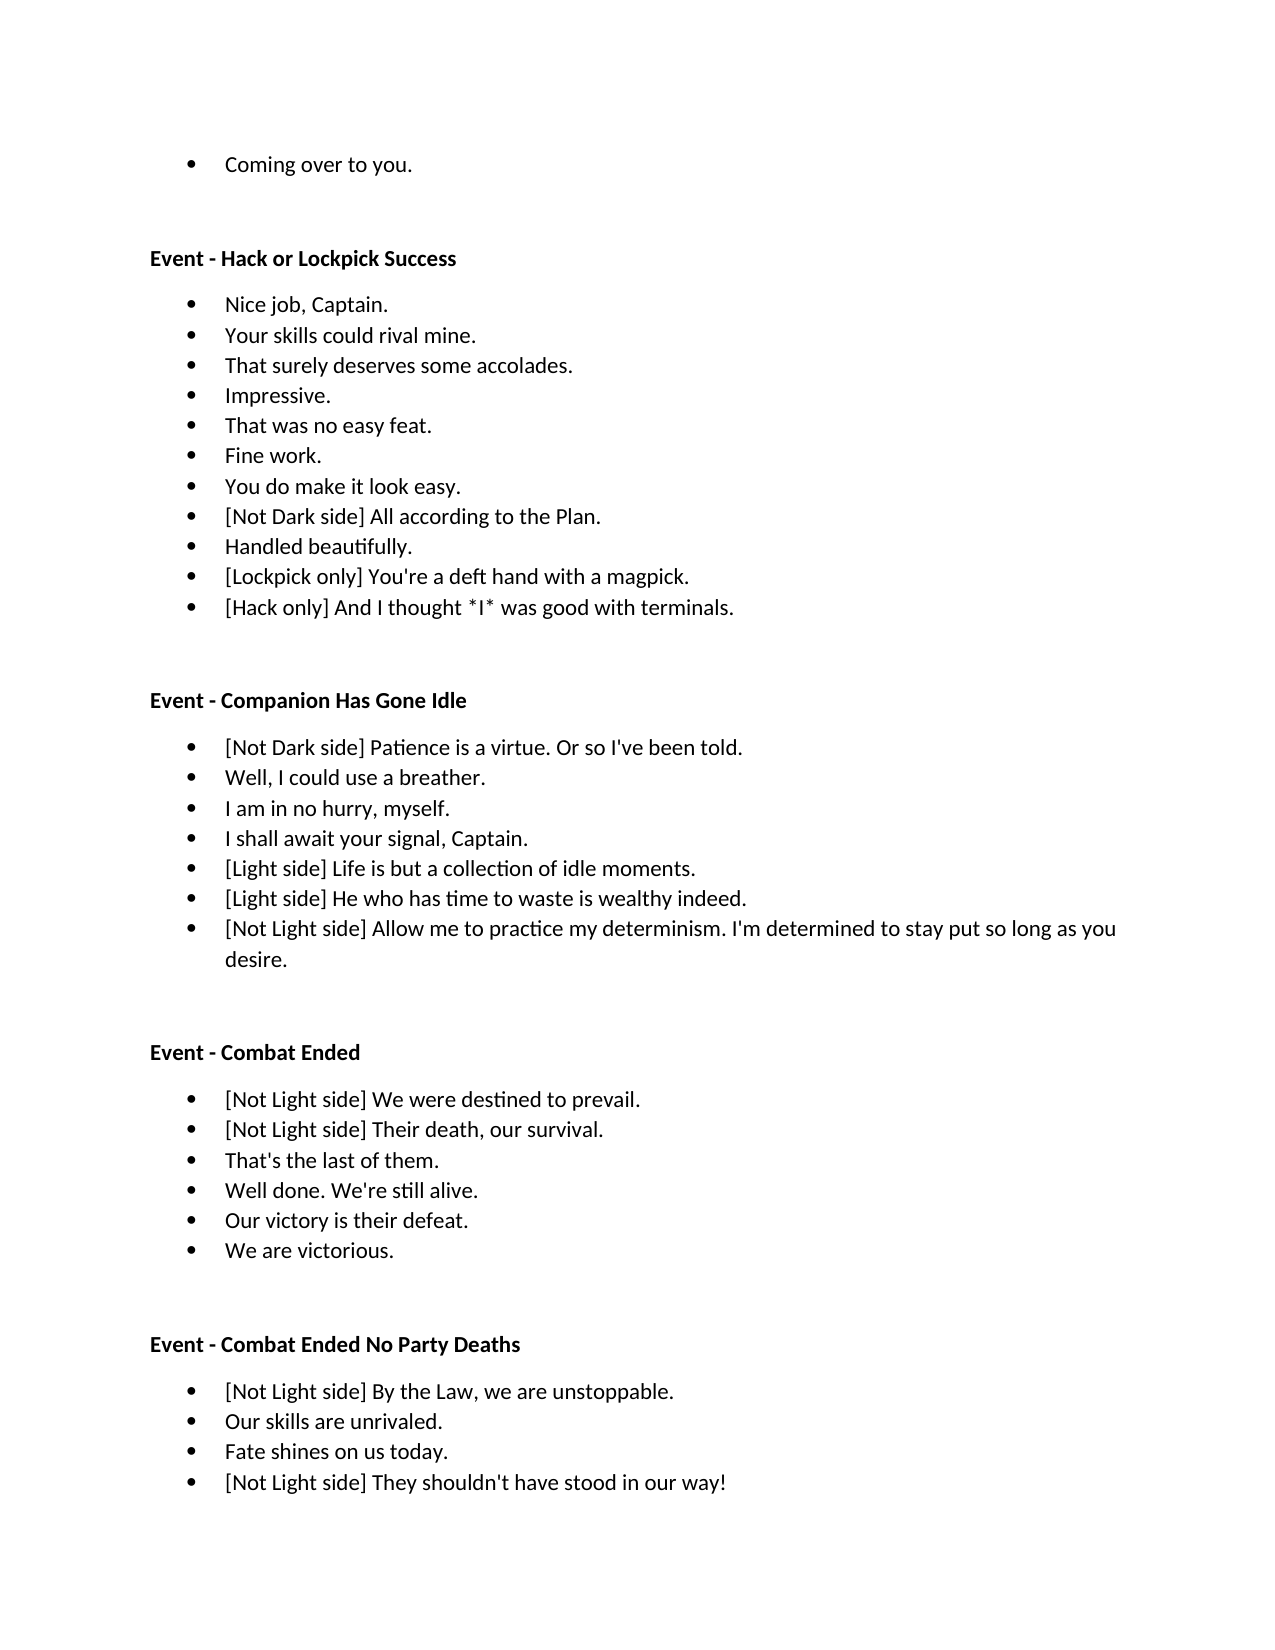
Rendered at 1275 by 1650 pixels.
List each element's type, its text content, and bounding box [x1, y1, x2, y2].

list [Light side] Life is but a collection of idle moments. [187, 854, 1125, 882]
list Coming over to you. [187, 150, 1125, 178]
list That surely deserves some accolades. [187, 351, 1125, 379]
text Event - Hack or Lockpick Success [150, 244, 1125, 272]
text Event - Companion Has Gone Idle [150, 686, 1125, 714]
list Handled beautifully. [187, 532, 1125, 560]
list Our skills are unrivaled. [187, 1407, 1125, 1435]
list That's the last of them. [187, 1146, 1125, 1174]
list [Not Dark side] Patience is a virtue. Or so I've been told. [187, 733, 1125, 761]
text Event - Combat Ended [150, 1038, 1125, 1067]
list We are victorious. [187, 1236, 1125, 1264]
list [Light side] He who has time to waste is wealthy indeed. [187, 884, 1125, 912]
list [Not Light side] Their death, our survival. [187, 1116, 1125, 1144]
list I am in no hurry, myself. [187, 794, 1125, 822]
list Well, I could use a breather. [187, 763, 1125, 792]
list [Lockpick only] You're a deft hand with a magpick. [187, 562, 1125, 591]
list Nice job, Captain. [187, 291, 1125, 319]
list [Not Dark side] All according to the Plan. [187, 502, 1125, 530]
list [Not Light side] Allow me to practice my determinism. I'm determined to stay put so long as you desire. [187, 914, 1125, 973]
list [Not Light side] By the Law, we are unstoppable. [187, 1377, 1125, 1405]
list You do make it look easy. [187, 472, 1125, 500]
list [Not Light side] We were destined to prevail. [187, 1085, 1125, 1113]
list Your skills could rival mine. [187, 321, 1125, 349]
list That was no easy feat. [187, 411, 1125, 439]
list [Not Light side] They shouldn't have stood in our way! [187, 1468, 1125, 1496]
list [Hack only] And I thought *I* was good with terminals. [187, 593, 1125, 621]
text Event - Combat Ended No Party Deaths [150, 1330, 1125, 1358]
list Impressive. [187, 381, 1125, 409]
list Well done. We're still alive. [187, 1176, 1125, 1204]
list Fate shines on us today. [187, 1437, 1125, 1466]
list Fine work. [187, 442, 1125, 470]
list I shall await your signal, Captain. [187, 824, 1125, 852]
list Our victory is their defeat. [187, 1206, 1125, 1234]
